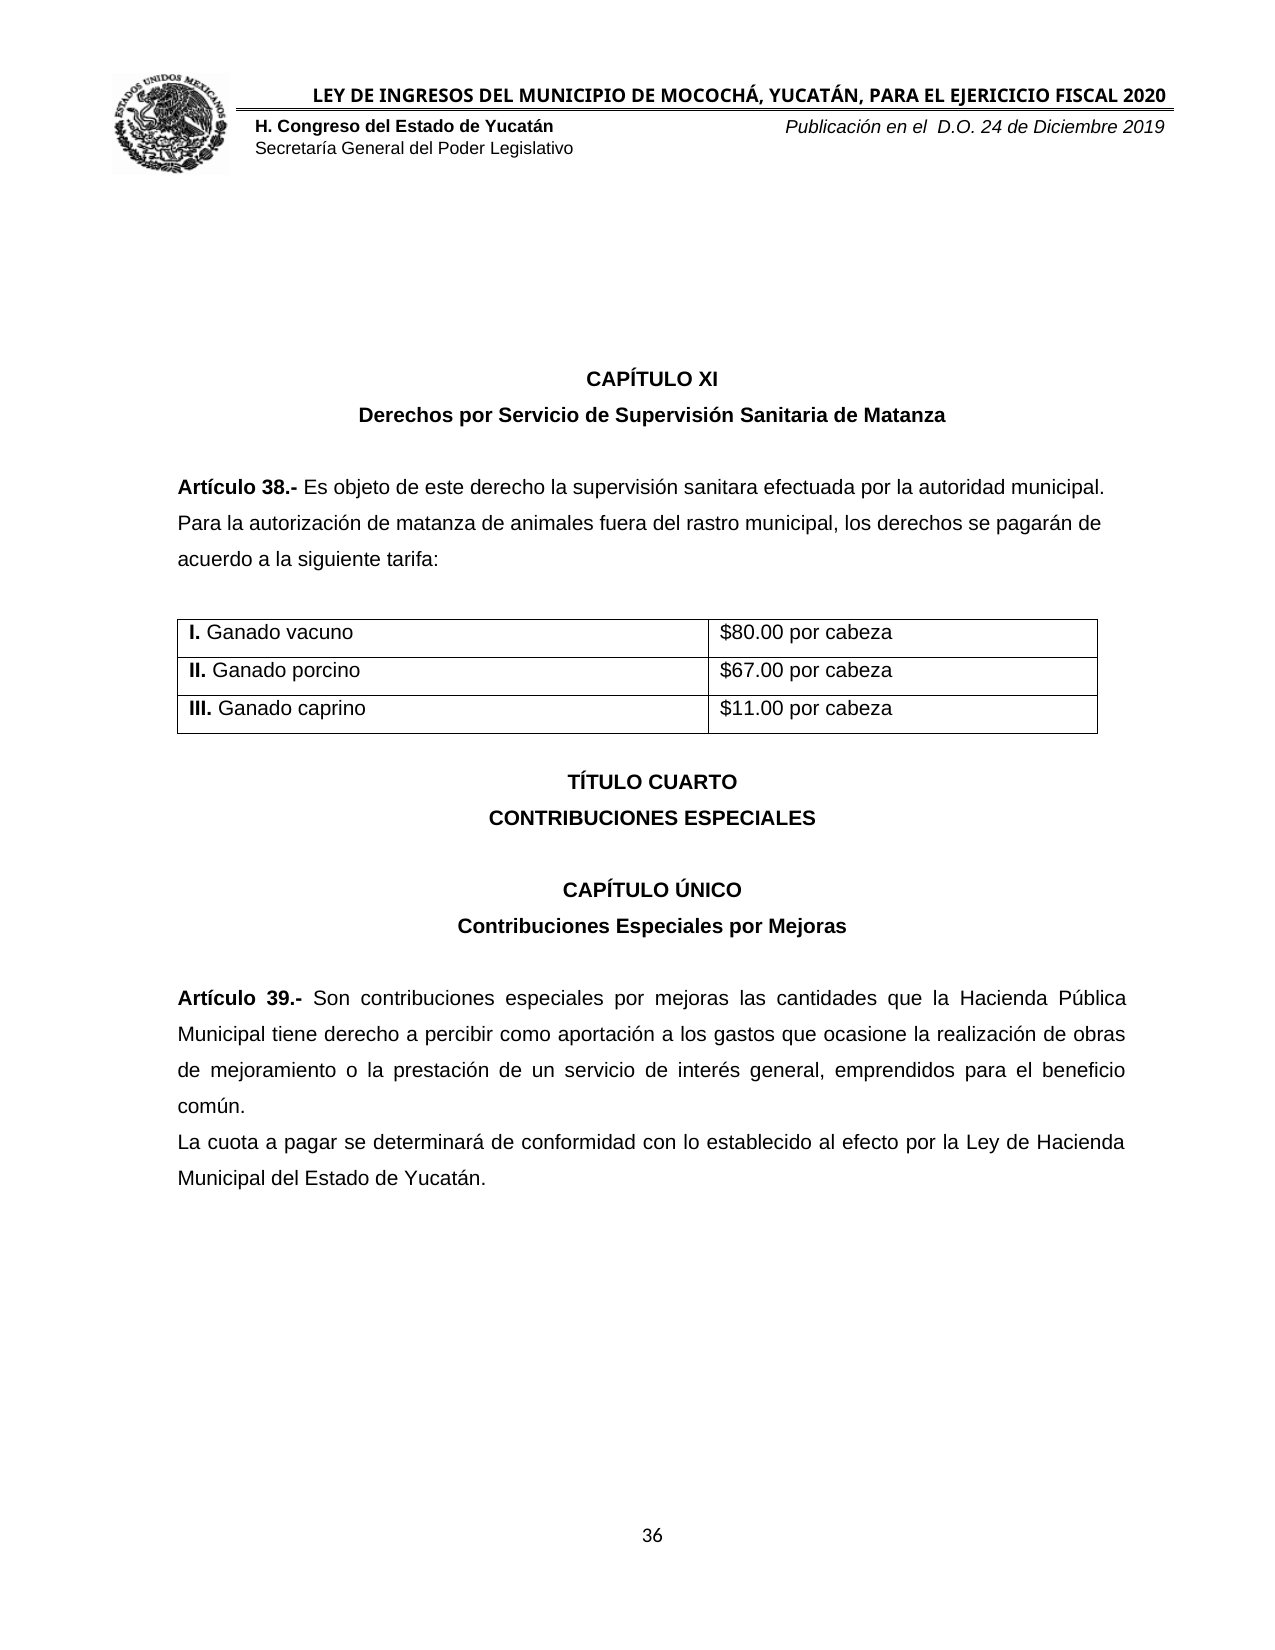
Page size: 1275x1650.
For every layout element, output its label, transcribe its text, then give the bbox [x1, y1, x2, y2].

text CONTRIBUCIONES ESPECIALES [177, 806, 1127, 830]
table_cell II. Ganado porcino [178, 658, 708, 695]
text La cuota a pagar se determinará de conformidad con lo establecido al efecto por la Ley de Hacienda Municipal del Estado de Yucatán. [177, 1129, 1127, 1189]
text Artículo 38.- Es objeto de este derecho la supervisión sanitara efectuada por la autoridad municipal. Para la autorización de matanza de animales fuera del rastro municipal, los derechos se pagarán de acuerdo a la siguiente tarifa: [177, 475, 1127, 571]
table_header I. Ganado vacuno [178, 620, 708, 657]
text CAPÍTULO ÚNICO [177, 878, 1127, 902]
text TÍTULO CUARTO [177, 770, 1127, 794]
table_cell III. Ganado caprino [178, 696, 708, 733]
table_header $80.00 por cabeza [709, 620, 1097, 657]
text CAPÍTULO XI [177, 367, 1127, 391]
text Artículo 39.- Son contribuciones especiales por mejoras las cantidades que la Hacienda Pública Municipal tiene derecho a percibir como aportación a los gastos que ocasione la realización de obras de mejoramiento o la prestación de un servicio de interés general, emprendidos para el beneficio común. [177, 986, 1127, 1117]
table_cell $11.00 por cabeza [709, 696, 1097, 733]
text Derechos por Servicio de Supervisión Sanitaria de Matanza [177, 403, 1127, 427]
table_cell $67.00 por cabeza [709, 658, 1097, 695]
text Contribuciones Especiales por Mejoras [177, 914, 1127, 938]
